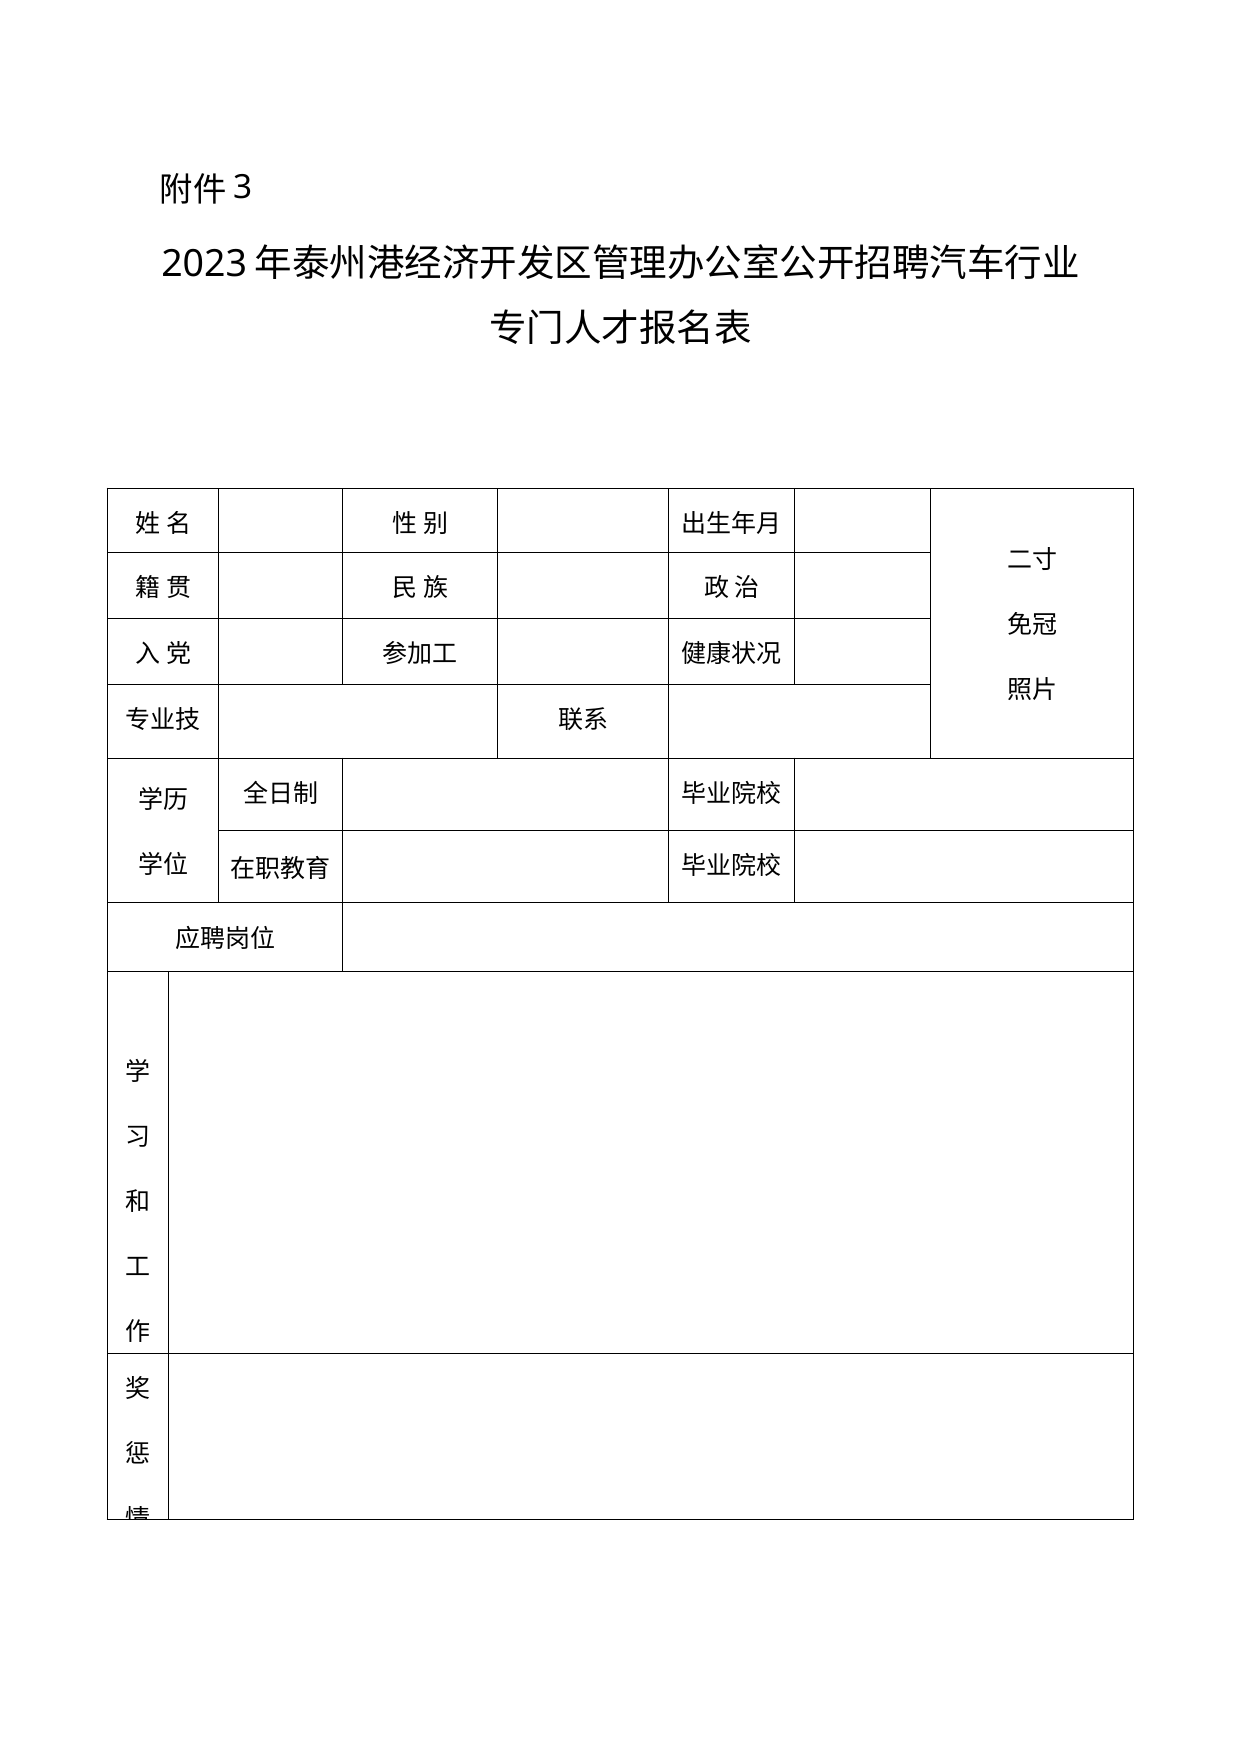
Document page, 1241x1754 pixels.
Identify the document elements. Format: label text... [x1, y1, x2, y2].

table_cell 在职教育 [219, 831, 342, 902]
table_header [219, 489, 342, 552]
table_header [795, 489, 930, 552]
table_cell [219, 619, 342, 684]
table_cell 应聘岗位 [108, 903, 342, 971]
text 2023年泰州港经济开发区管理办公室公开招聘汽车行业专门人才报名表 [159, 228, 1081, 358]
table_cell [343, 903, 1133, 971]
table_header 二寸 免冠 照片 [931, 489, 1133, 758]
table_cell 全日制 教育 [219, 759, 342, 830]
table_header 姓 名 [108, 489, 218, 552]
table_cell [169, 972, 1133, 1353]
table_cell [219, 685, 497, 758]
table_cell [498, 619, 668, 684]
table_cell 参加工 作时间 [343, 619, 497, 684]
table_cell 毕业院校 系及专业 [669, 831, 794, 902]
table_header 出生年月 [669, 489, 794, 552]
table_cell 入 党 时 间 [108, 619, 218, 684]
table_cell [343, 759, 668, 830]
table_cell [795, 831, 1133, 902]
table_cell 籍 贯 [108, 553, 218, 618]
table_cell 民 族 [343, 553, 497, 618]
table_cell [669, 685, 930, 758]
table_cell [219, 553, 342, 618]
table_cell [795, 619, 930, 684]
table_cell [795, 759, 1133, 830]
table_header [498, 489, 668, 552]
table_cell 毕业院校系及专业 [669, 759, 794, 830]
table_cell 专业技术职称 [108, 685, 218, 758]
table_cell [343, 831, 668, 902]
table_cell [795, 553, 930, 618]
table_cell [169, 1354, 1133, 1519]
table_cell 奖惩情况 [108, 1354, 168, 1519]
table_header 性 别 [343, 489, 497, 552]
table_cell 学习 和 工作 简 历 [108, 972, 168, 1353]
table_cell 联系 电话 [498, 685, 668, 758]
table_cell [498, 553, 668, 618]
table_cell 政 治 面 貌 [669, 553, 794, 618]
table_cell 学历 学位 [108, 759, 218, 902]
table_cell 健康状况 [669, 619, 794, 684]
text 附件3 [159, 163, 1081, 228]
